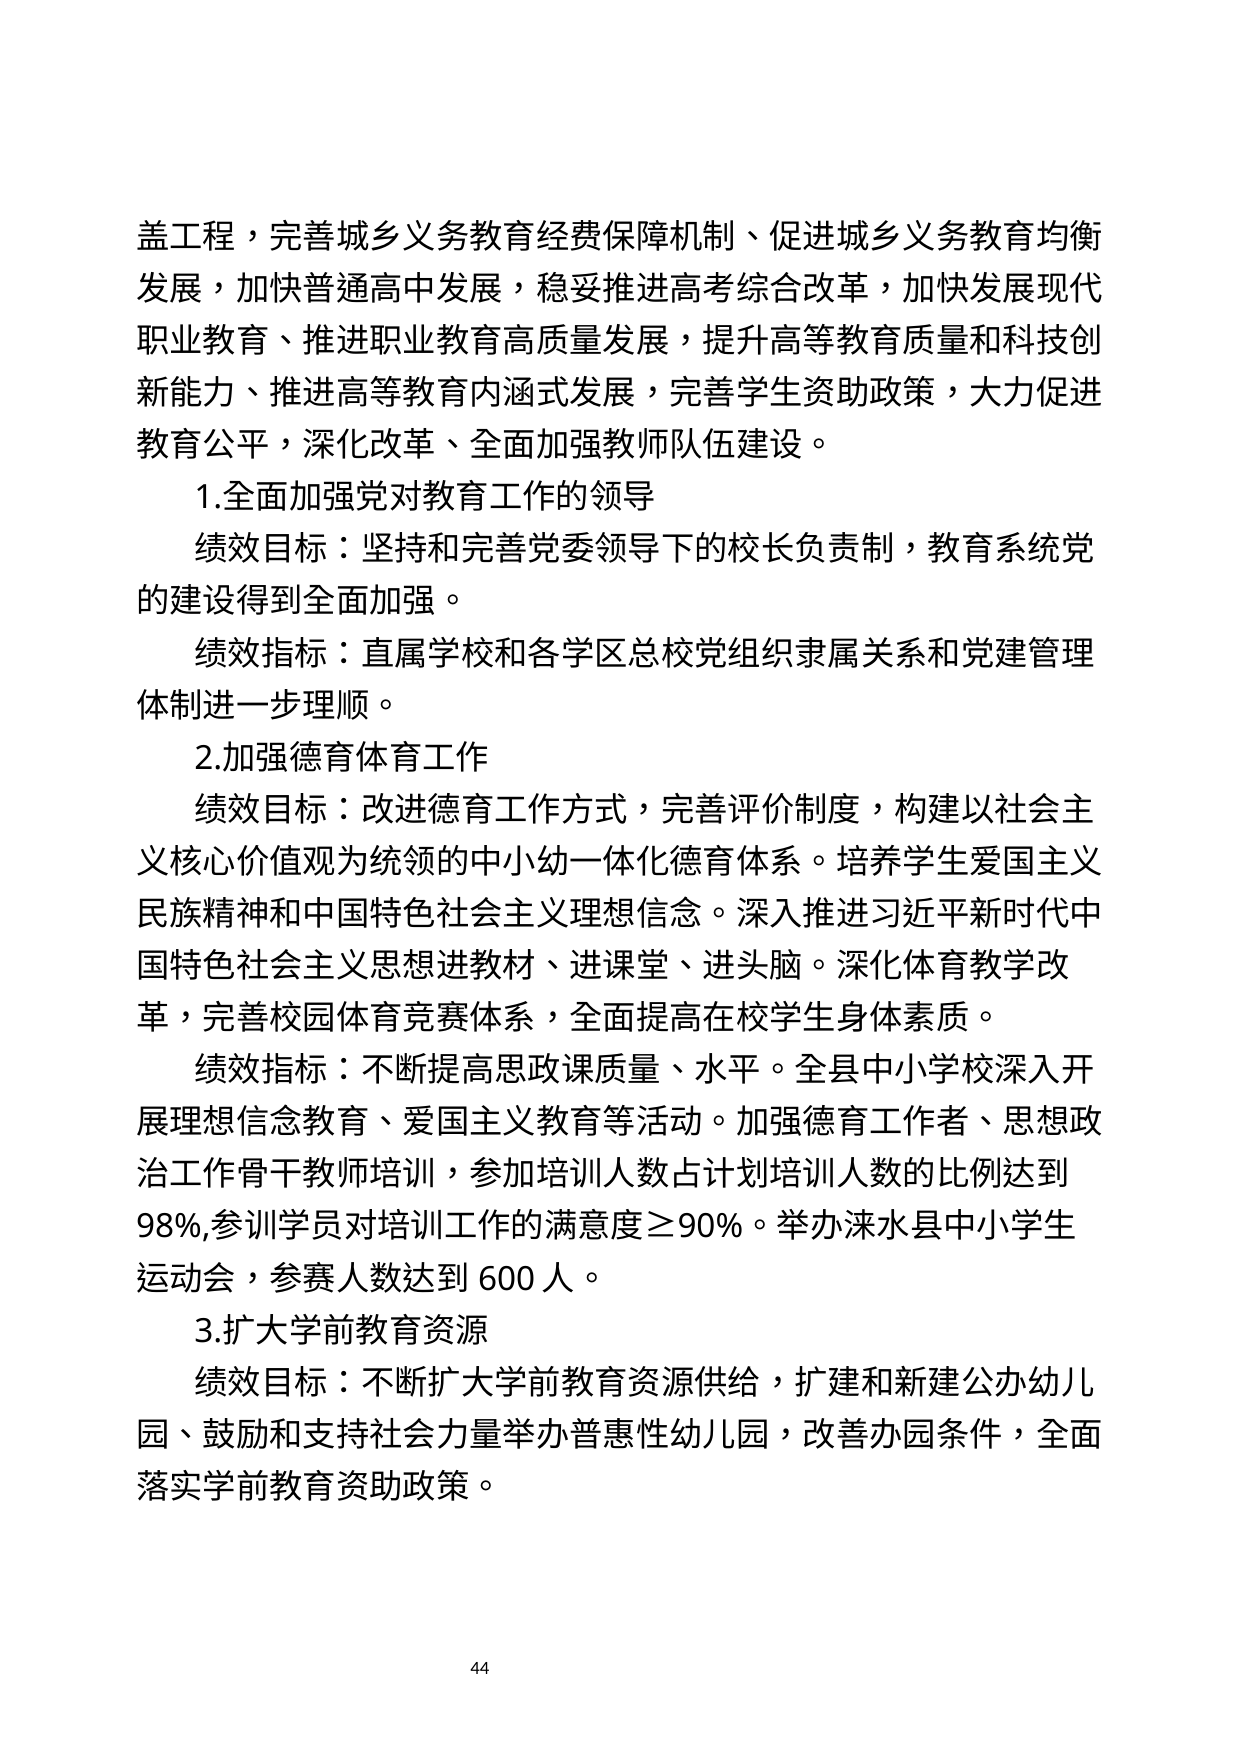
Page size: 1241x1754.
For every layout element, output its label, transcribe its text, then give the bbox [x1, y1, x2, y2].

text 3.扩大学前教育资源 [136, 1300, 1104, 1352]
text 1.全面加强党对教育工作的领导 [136, 467, 1104, 519]
text 绩效指标：不断提高思政课质量、水平。全县中小学校深入开展理想信念教育、爱国主义教育等活动。加强德育工作者、思想政治工作骨干教师培训，参加培训人数占计划培训人数的比例达到98%,参训学员对培训工作的满意度≥90%。举办涞水县中小学生运动会，参赛人数达到 600人。 [136, 1040, 1104, 1300]
text 绩效目标：不断扩大学前教育资源供给，扩建和新建公办幼儿园、鼓励和支持社会力量举办普惠性幼儿园，改善办园条件，全面落实学前教育资助政策。 [136, 1352, 1104, 1509]
text 绩效指标：直属学校和各学区总校党组织隶属关系和党建管理体制进一步理顺。 [136, 623, 1104, 727]
text 绩效目标：改进德育工作方式，完善评价制度，构建以社会主义核心价值观为统领的中小幼一体化德育体系。培养学生爱国主义民族精神和中国特色社会主义理想信念。深入推进习近平新时代中国特色社会主义思想进教材、进课堂、进头脑。深化体育教学改革，完善校园体育竞赛体系，全面提高在校学生身体素质。 [136, 779, 1104, 1040]
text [136, 207, 1104, 467]
text 2.加强德育体育工作 [136, 727, 1104, 779]
text 绩效目标：坚持和完善党委领导下的校长负责制，教育系统党的建设得到全面加强。 [136, 519, 1104, 623]
